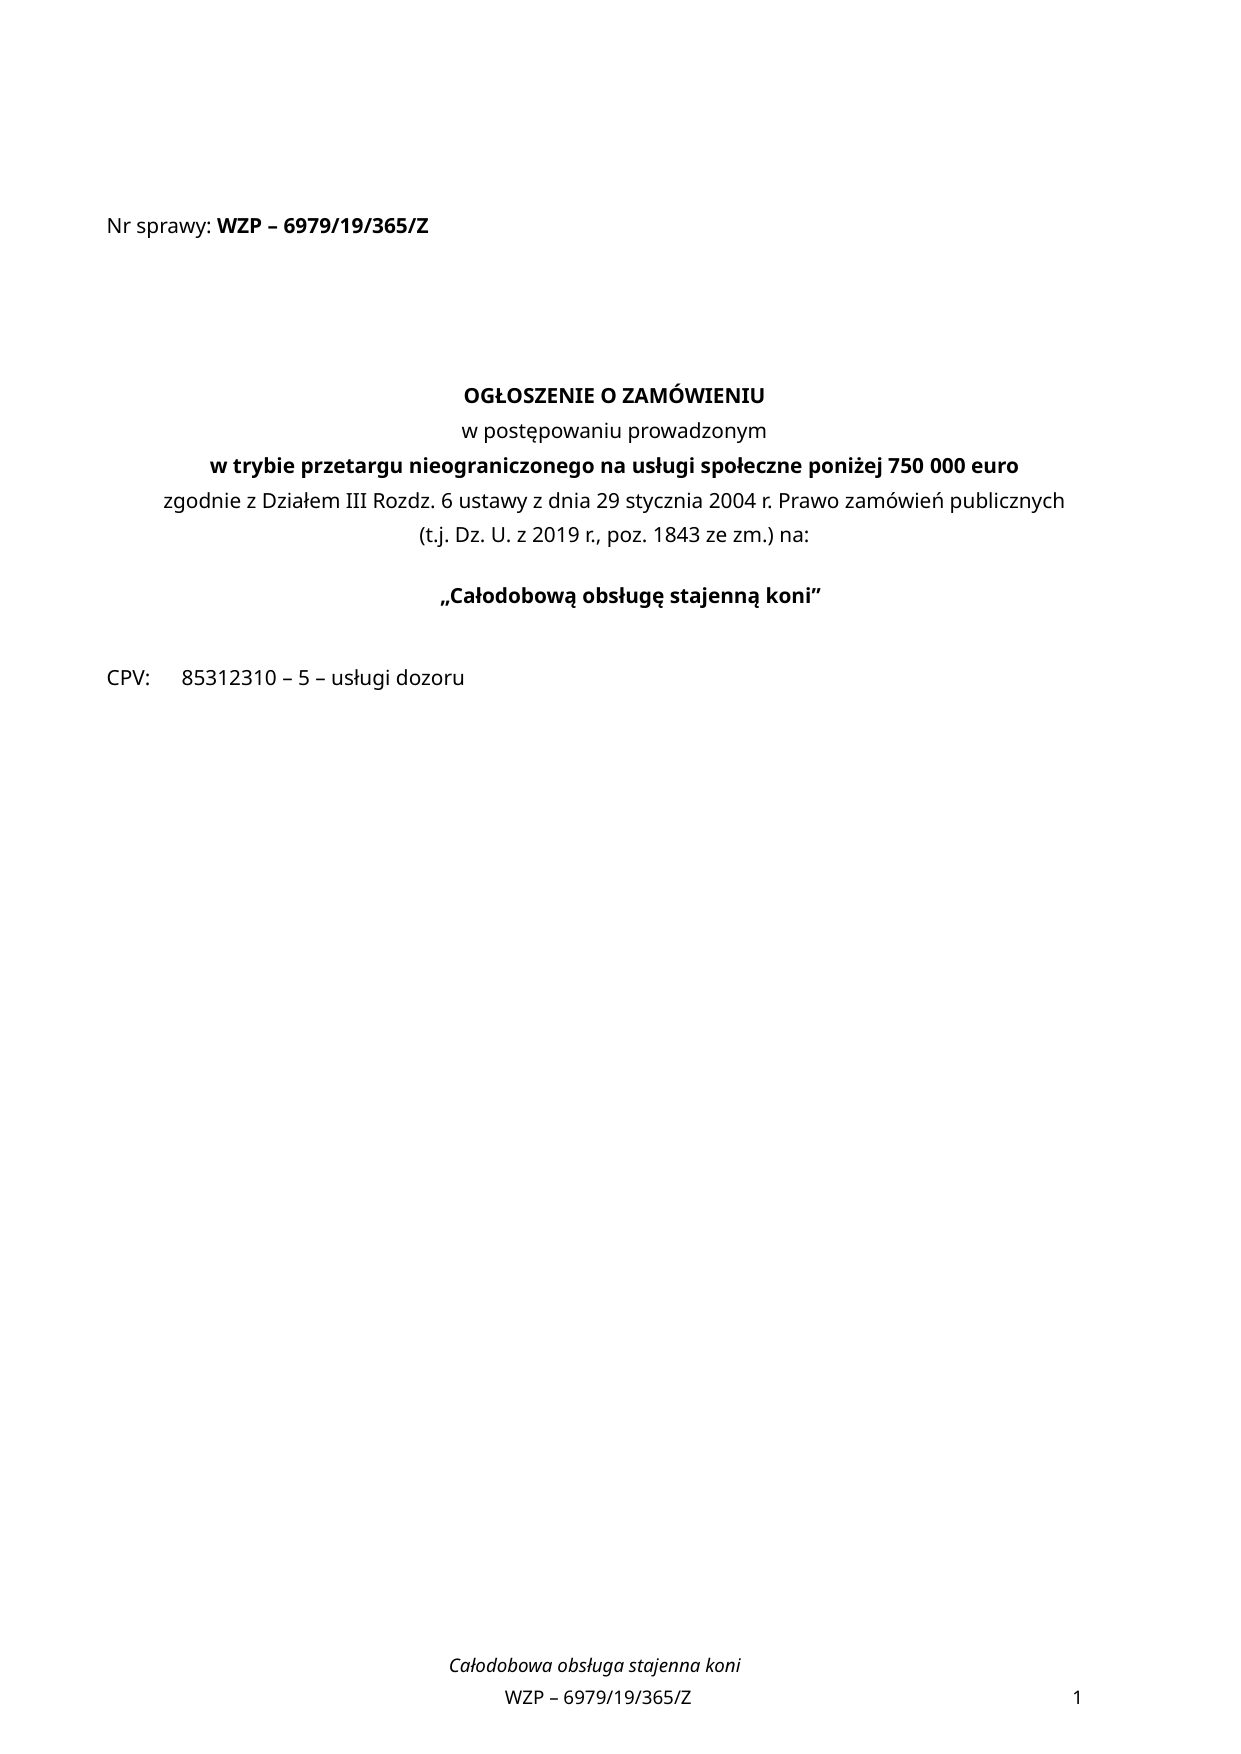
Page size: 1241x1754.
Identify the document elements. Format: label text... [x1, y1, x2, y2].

subtitle Nr sprawy: WZP – 6979/19/365/Z [106, 212, 1122, 240]
subtitle zgodnie z Działem III Rozdz. 6 ustawy z dnia 29 stycznia 2004 r. Prawo zamówień publicznych [106, 486, 1122, 514]
subtitle w postępowaniu prowadzonym [106, 416, 1122, 445]
subtitle w trybie przetargu nieograniczonego na usługi społeczne poniżej 750 000 euro [106, 451, 1122, 479]
subtitle CPV: 85312310 – 5 – usługi dozoru [106, 663, 1122, 692]
subtitle (t.j. Dz. U. z 2019 r., poz. 1843 ze zm.) na: [106, 520, 1122, 549]
subtitle „Całodobową obsługę stajenną koni” [106, 581, 1122, 610]
subtitle OGŁOSZENIE O ZAMÓWIENIU [106, 382, 1122, 410]
